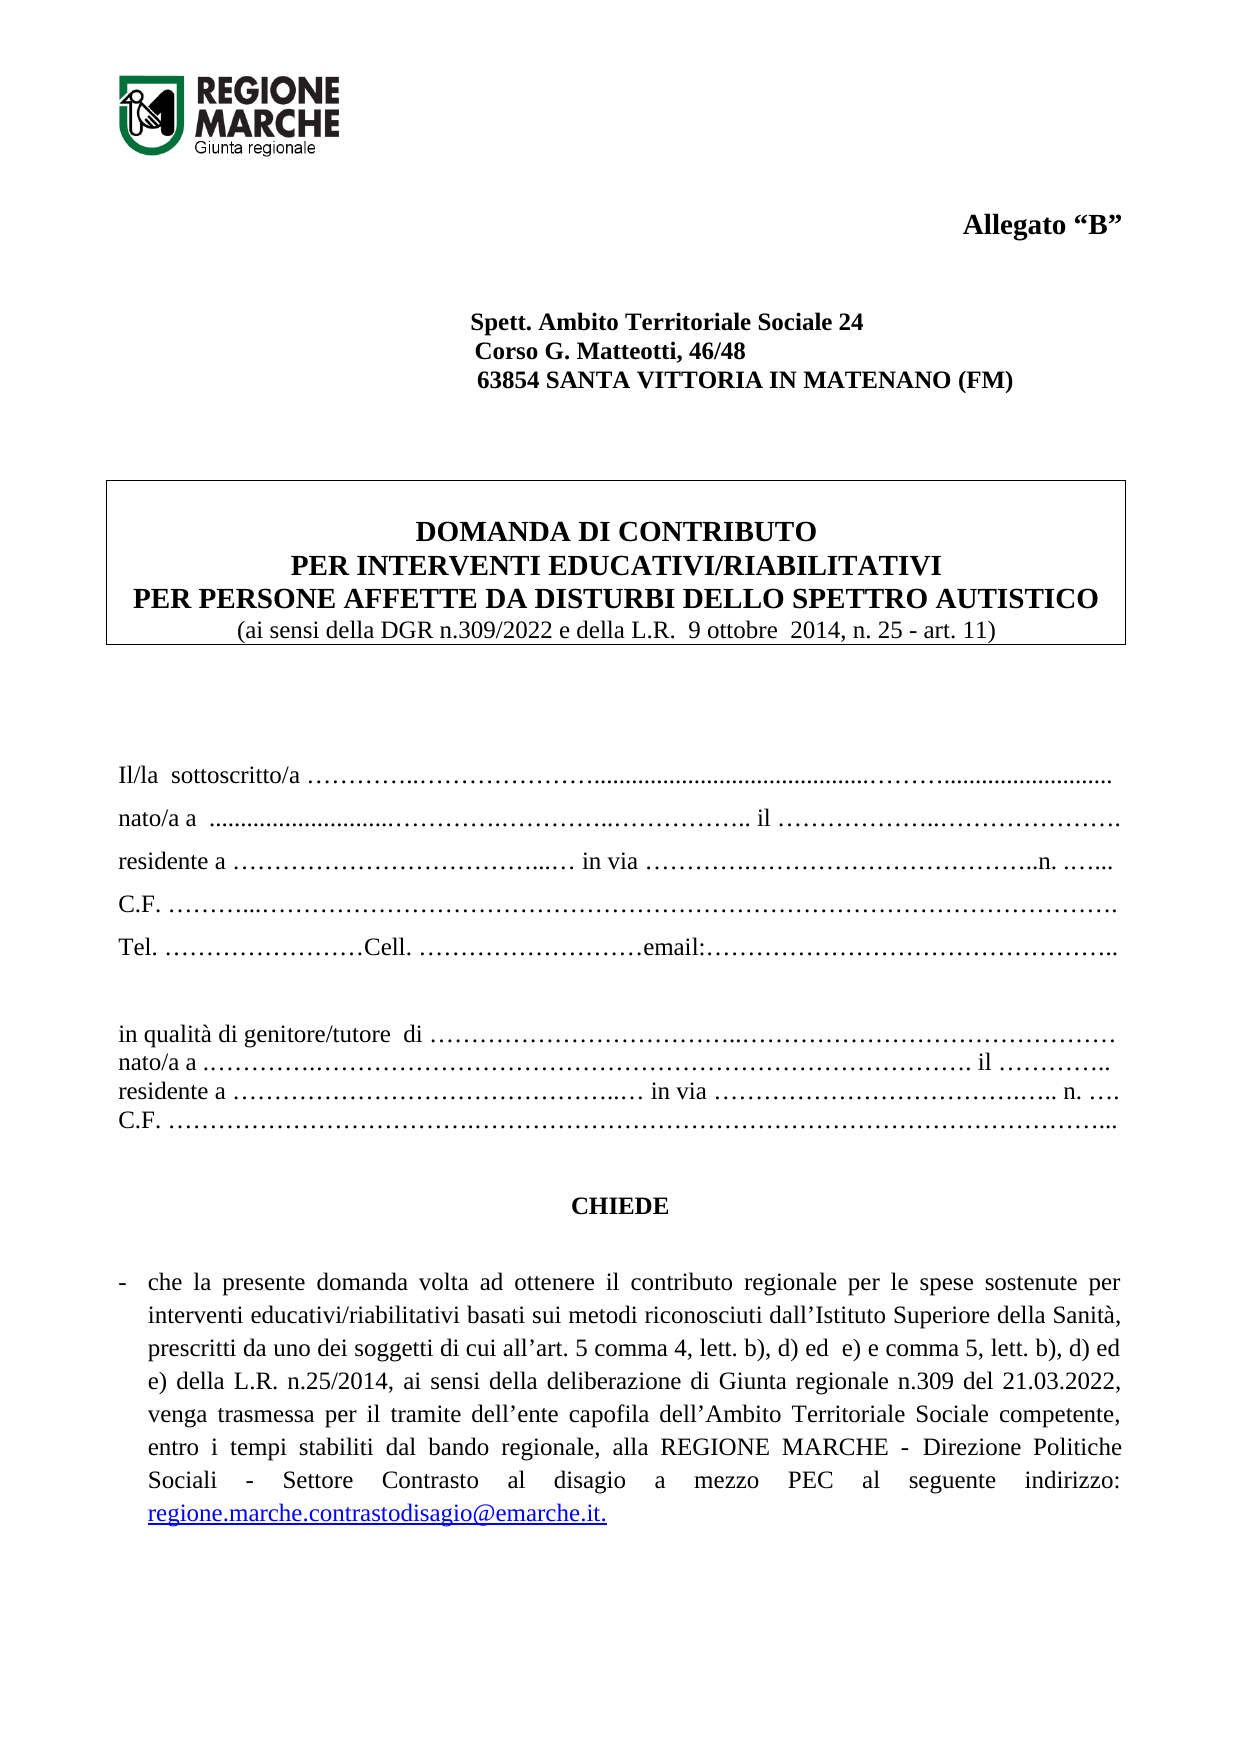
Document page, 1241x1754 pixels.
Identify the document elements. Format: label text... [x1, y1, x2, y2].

text C.F. ……………………………….…………………………………………………………………... [118, 1105, 1122, 1134]
text nato/a a .………….……………………………………………………………………. il ………….. [118, 1047, 1122, 1076]
text residente a ………………………………………..… in via ……………………………….….. n. …. [118, 1076, 1122, 1105]
text nato/a a ………….…………..…………….. il ………………..…………………. [118, 803, 1122, 832]
text Tel. ……………………Cell. ………………………email:………………………………………….. [118, 932, 1122, 961]
text CHIEDE [118, 1191, 1122, 1220]
text Corso G. Matteotti, 46/48 [118, 336, 1122, 365]
text Spett. Ambito Territoriale Sociale 24 [118, 307, 1122, 336]
text residente a ………………………………...… in via ………….……………………………..n. .…... [118, 846, 1122, 875]
text Il/la sottoscritto/a …………..…………………............................................………........................... [118, 760, 1122, 789]
text in qualità di genitore/tutore di ………………………………..……………………………………… [118, 1019, 1122, 1047]
text Allegato “B” [118, 207, 1122, 240]
text 63854 SANTA VITTORIA IN MATENANO (FM) [118, 365, 1122, 394]
list che la presente domanda volta ad ottenere il contributo regionale per le spese sostenute per interventi educativi/riabilitativi basati sui metodi riconosciuti dall’Istituto Superiore della Sanità, prescritti da uno dei soggetti di cui all’art. 5 comma 4, lett. b), d) ed e) e comma 5, lett. b), d) ed e) della L.R. n.25/2014, ai sensi della deliberazione di Giunta regionale n.309 del 21.03.2022, venga trasmessa per il tramite dell’ente capofila dell’Ambito Territoriale Sociale competente, entro i tempi stabiliti dal bando regionale, alla REGIONE MARCHE - Direzione Politiche Sociali - Settore Contrasto al disagio a mezzo PEC al seguente indirizzo: regione.marche.contrastodisagio@emarche.it. [118, 1267, 1122, 1527]
picture [118, 73, 346, 157]
text C.F. ………...…………………………………………………………………………………………. [118, 889, 1122, 918]
table_header DOMANDA DI CONTRIBUTO PER INTERVENTI EDUCATIVI/RIABILITATIVI PER PERSONE AFFETTE DA DISTURBI DELLO SPETTRO AUTISTICO (ai sensi della DGR n.309/2022 e della L.R. 9 ottobre 2014, n. 25 - art. 11) [107, 481, 1125, 644]
